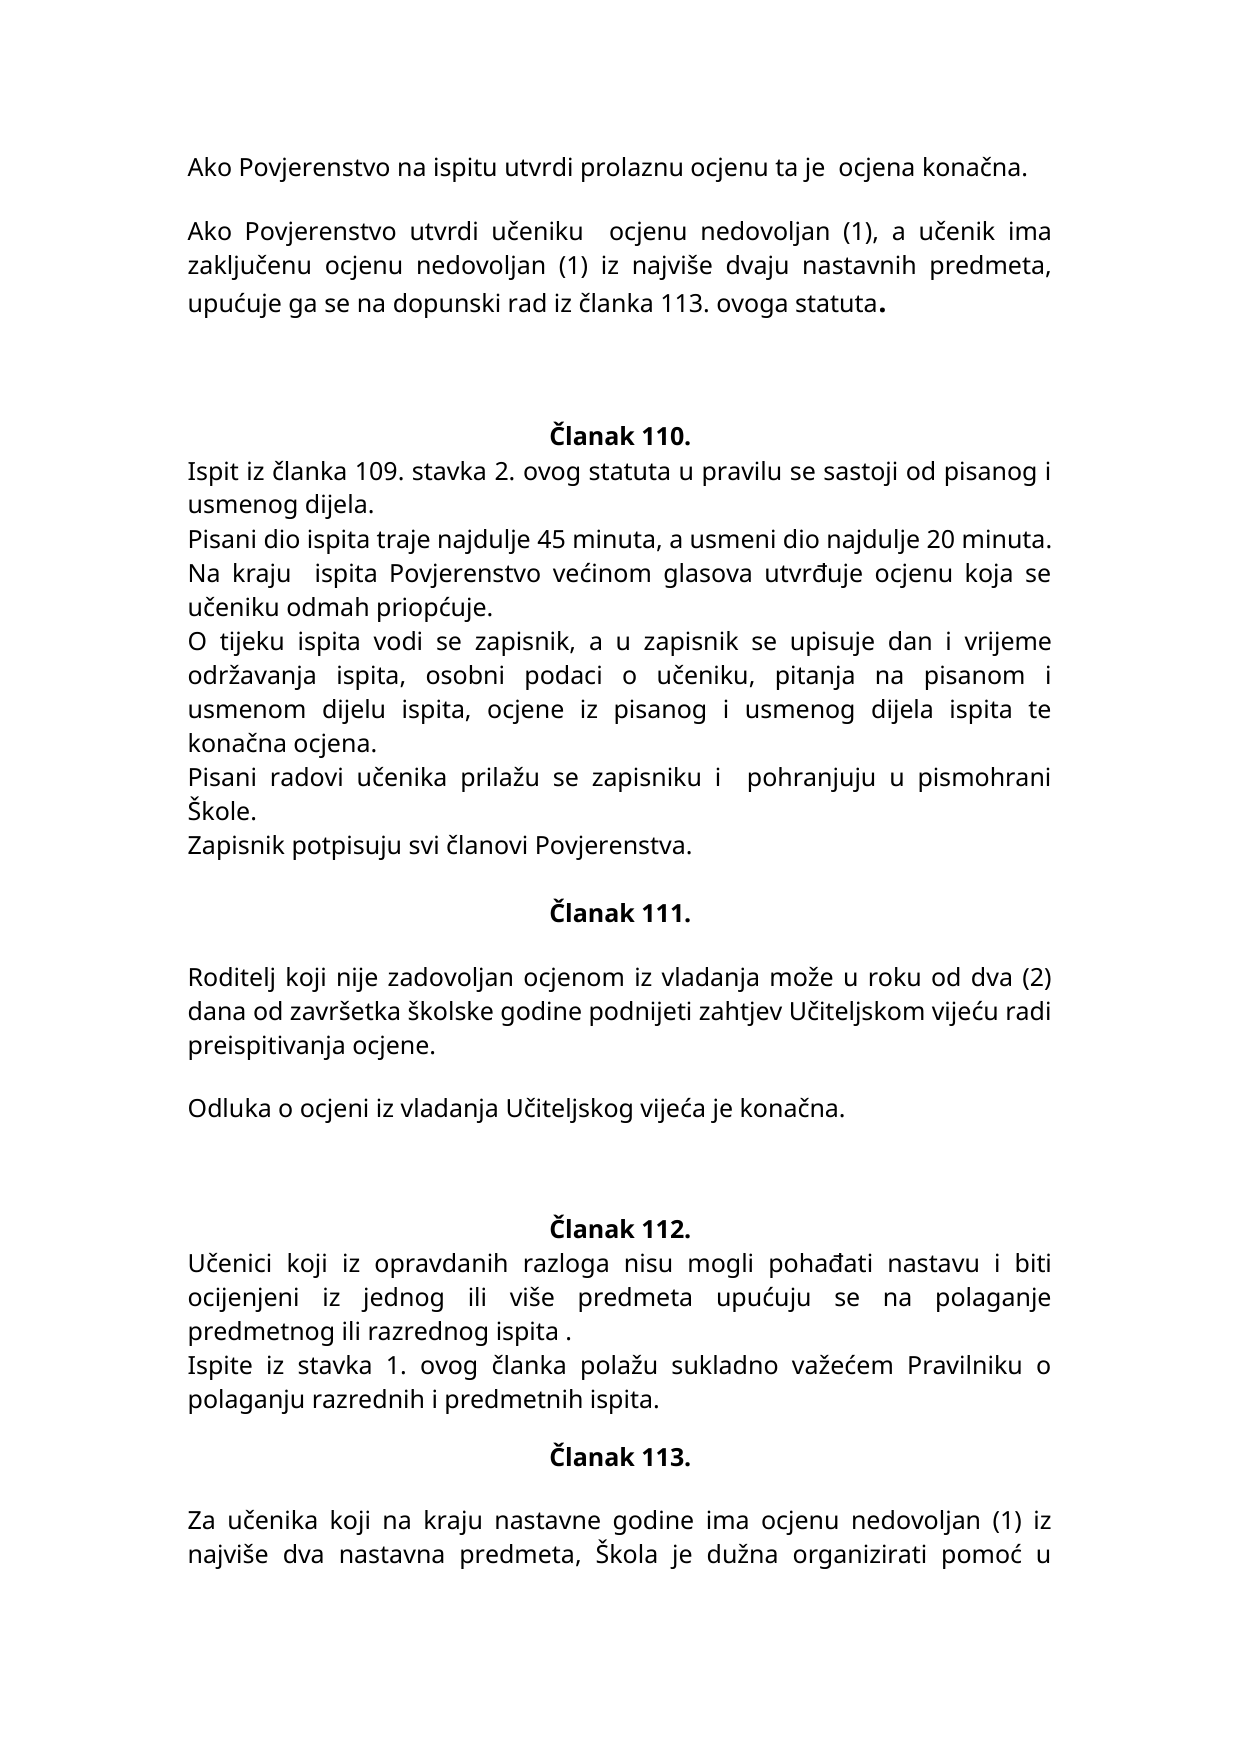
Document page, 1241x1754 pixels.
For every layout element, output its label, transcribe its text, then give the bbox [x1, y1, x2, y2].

text Pisani dio ispita traje najdulje 45 minuta, a usmeni dio najdulje 20 minuta. [187, 521, 1053, 555]
text Članak 111. [187, 896, 1053, 930]
text Članak 113. [187, 1440, 1053, 1474]
text Pisani radovi učenika prilažu se zapisniku i pohranjuju u pismohrani Škole. [187, 760, 1053, 828]
text Zapisnik potpisuju svi članovi Povjerenstva. [187, 828, 1053, 862]
text Učenici koji iz opravdanih razloga nisu mogli pohađati nastavu i biti ocijenjeni iz jednog ili više predmeta upućuju se na polaganje predmetnog ili razrednog ispita . [187, 1245, 1053, 1347]
text Ako Povjerenstvo utvrdi učeniku ocjenu nedovoljan (1), a učenik ima zaključenu ocjenu nedovoljan (1) iz najviše dvaju nastavnih predmeta, upućuje ga se na dopunski rad iz članka 113. ovoga statuta. [187, 213, 1053, 321]
text Ako Povjerenstvo na ispitu utvrdi prolaznu ocjenu ta je ocjena konačna. [187, 150, 1053, 184]
text Ispit iz članka 109. stavka 2. ovog statuta u pravilu se sastoji od pisanog i usmenog dijela. [187, 453, 1053, 521]
text Odluka o ocjeni iz vladanja Učiteljskog vijeća je konačna. [187, 1091, 1053, 1124]
text Na kraju ispita Povjerenstvo većinom glasova utvrđuje ocjenu koja se učeniku odmah priopćuje. [187, 555, 1053, 623]
text O tijeku ispita vodi se zapisnik, a u zapisnik se upisuje dan i vrijeme održavanja ispita, osobni podaci o učeniku, pitanja na pisanom i usmenom dijelu ispita, ocjene iz pisanog i usmenog dijela ispita te konačna ocjena. [187, 623, 1053, 760]
text Ispite iz stavka 1. ovog članka polažu sukladno važećem Pravilniku o polaganju razrednih i predmetnih ispita. [187, 1347, 1053, 1416]
text Članak 112. [187, 1211, 1053, 1245]
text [187, 1503, 1053, 1571]
text Članak 110. [187, 419, 1053, 453]
text Roditelj koji nije zadovoljan ocjenom iz vladanja može u roku od dva (2) dana od završetka školske godine podnijeti zahtjev Učiteljskom vijeću radi preispitivanja ocjene. [187, 959, 1053, 1061]
